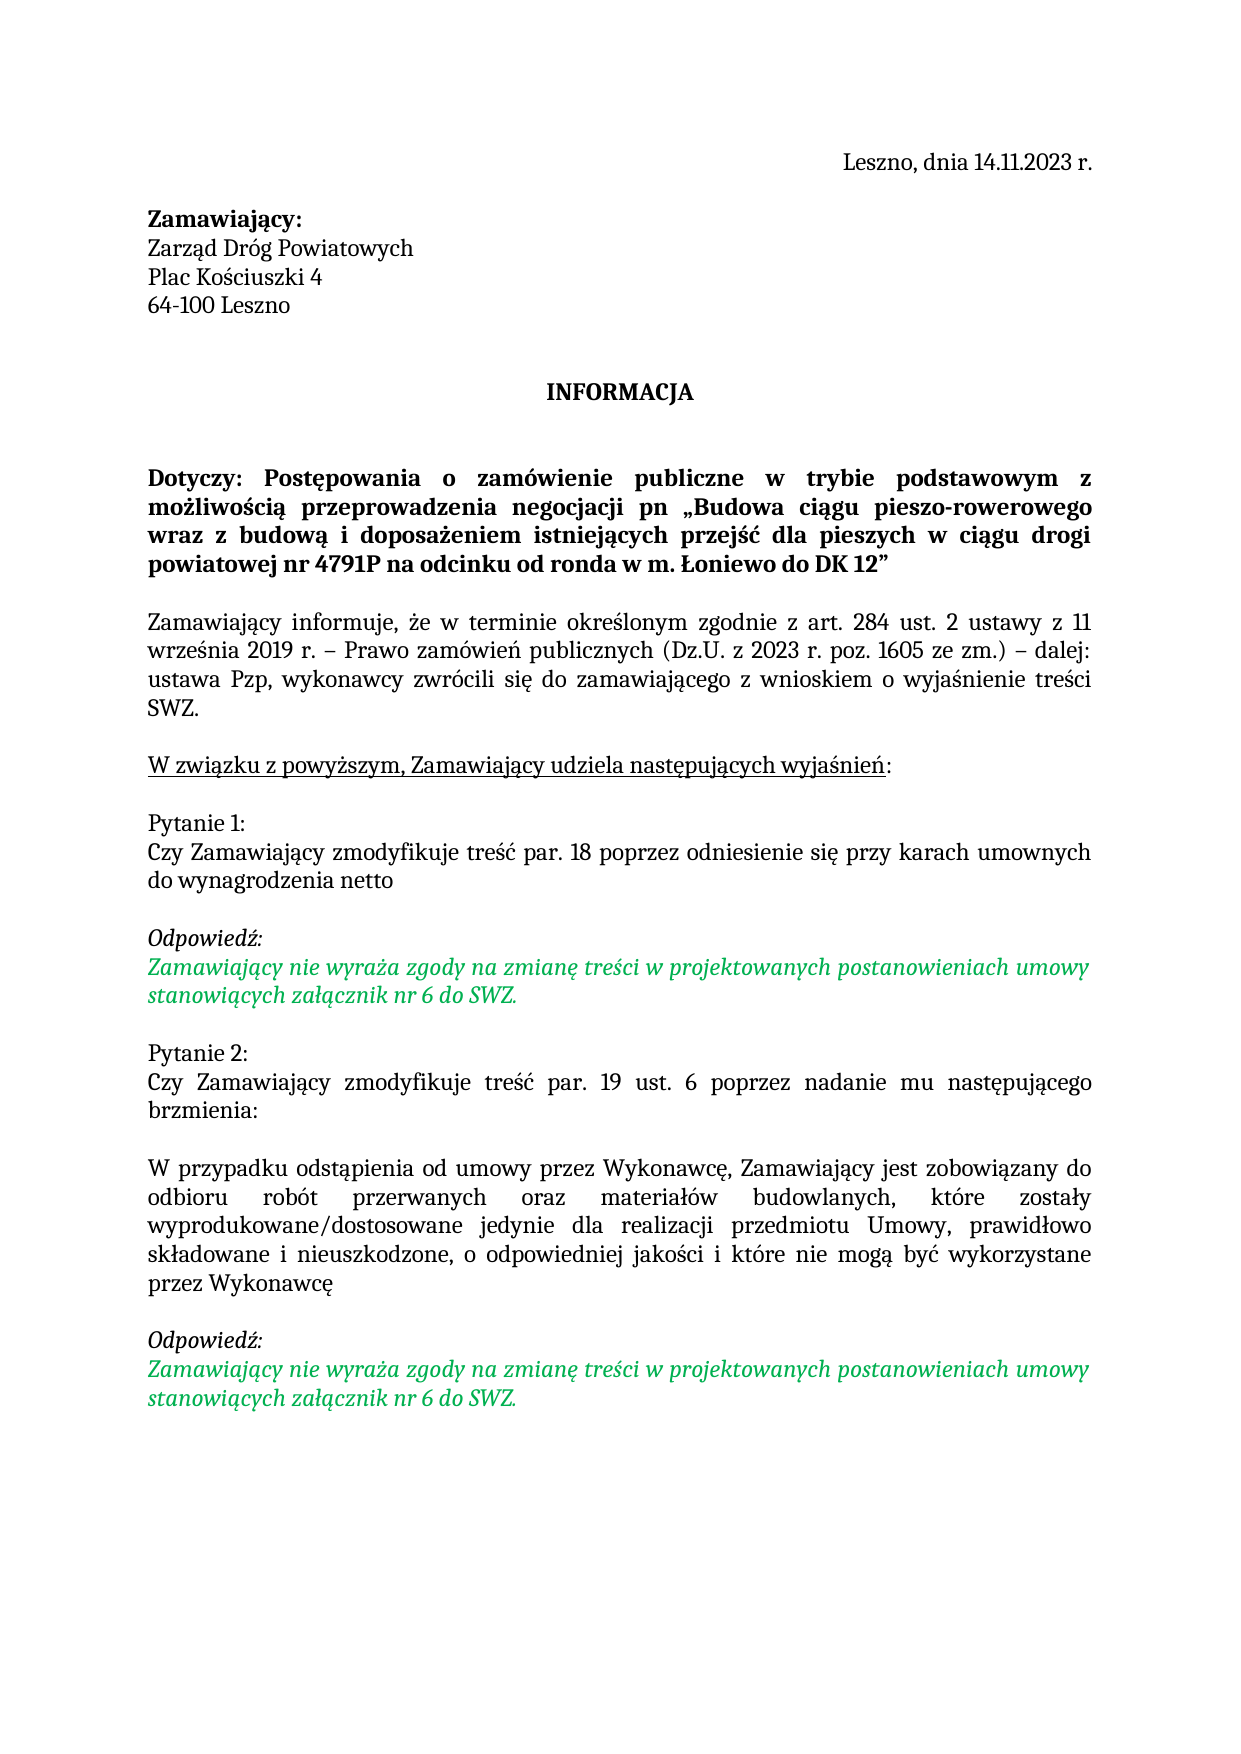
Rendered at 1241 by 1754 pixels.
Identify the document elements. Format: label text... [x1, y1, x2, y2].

text Zarząd Dróg Powiatowych [148, 234, 1093, 263]
text W związku z powyższym, Zamawiający udziela następujących wyjaśnień: [148, 751, 1093, 780]
text Odpowiedź: [148, 1326, 1093, 1355]
text Zamawiający nie wyraża zgody na zmianę treści w projektowanych postanowieniach umowy stanowiących załącznik nr 6 do SWZ. [148, 953, 1093, 1010]
text INFORMACJA [148, 378, 1093, 406]
text Czy Zamawiający zmodyfikuje treść par. 18 poprzez odniesienie się przy karach umownych do wynagrodzenia netto [148, 838, 1093, 895]
text W przypadku odstąpienia od umowy przez Wykonawcę, Zamawiający jest zobowiązany do odbioru robót przerwanych oraz materiałów budowlanych, które zostały wyprodukowane/dostosowane jedynie dla realizacji przedmiotu Umowy, prawidłowo składowane i nieuszkodzone, o odpowiedniej jakości i które nie mogą być wykorzystane przez Wykonawcę [148, 1154, 1093, 1298]
text 64-100 Leszno [148, 291, 1093, 320]
text Odpowiedź: [148, 924, 1093, 953]
text Zamawiający: [148, 205, 1093, 234]
text Zamawiający nie wyraża zgody na zmianę treści w projektowanych postanowieniach umowy stanowiących załącznik nr 6 do SWZ. [148, 1355, 1093, 1413]
text Leszno, dnia 14.11.2023 r. [118, 148, 1093, 176]
text Zamawiający informuje, że w terminie określonym zgodnie z art. 284 ust. 2 ustawy z 11 września 2019 r. – Prawo zamówień publicznych (Dz.U. z 2023 r. poz. 1605 ze zm.) – dalej: ustawa Pzp, wykonawcy zwrócili się do zamawiającego z wnioskiem o wyjaśnienie treści SWZ. [148, 608, 1093, 723]
text Plac Kościuszki 4 [148, 263, 1093, 291]
text Pytanie 1: [148, 809, 1093, 838]
text Pytanie 2: [148, 1039, 1093, 1068]
text Czy Zamawiający zmodyfikuje treść par. 19 ust. 6 poprzez nadanie mu następującego brzmienia: [148, 1068, 1093, 1125]
text Dotyczy: Postępowania o zamówienie publiczne w trybie podstawowym z możliwością przeprowadzenia negocjacji pn „Budowa ciągu pieszo-rowerowego wraz z budową i doposażeniem istniejących przejść dla pieszych w ciągu drogi powiatowej nr 4791P na odcinku od ronda w m. Łoniewo do DK 12” [148, 464, 1093, 579]
